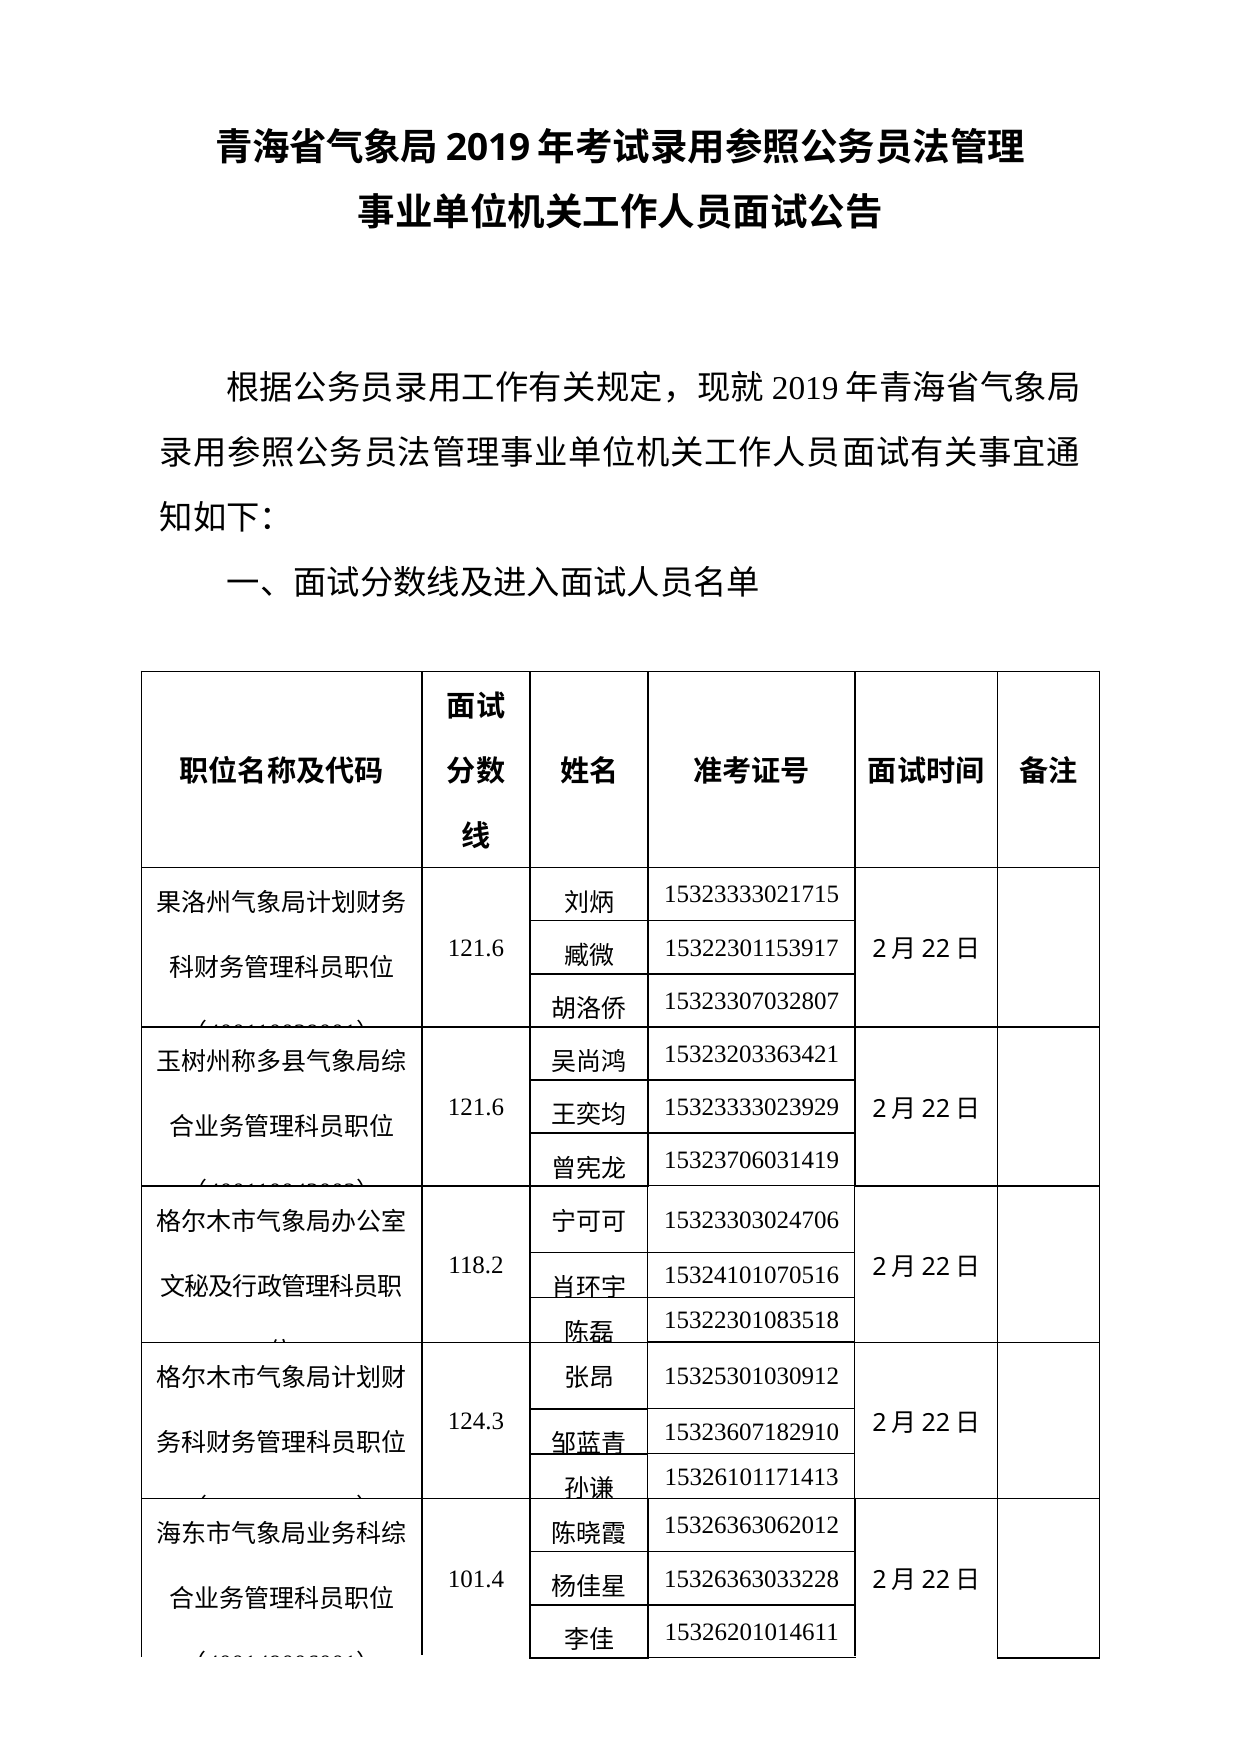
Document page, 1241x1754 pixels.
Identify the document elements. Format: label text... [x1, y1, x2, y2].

table_cell 121.6 [423, 868, 529, 1026]
table_cell 15325301030912 [648, 1343, 854, 1408]
table_cell 格尔木市气象局办公室文秘及行政管理科员职位 （400110049001） [142, 1187, 421, 1341]
table_cell 王奕均 [531, 1081, 647, 1132]
table_cell 118.2 [423, 1187, 529, 1341]
text 根据公务员录用工作有关规定，现就2019年青海省气象局录用参照公务员法管理事业单位机关工作人员面试有关事宜通知如下： [159, 353, 1081, 548]
text 事业单位机关工作人员面试公告 [159, 177, 1081, 242]
table_cell 2月22日 [855, 1187, 997, 1341]
table_cell 臧微 [531, 921, 647, 973]
table_header 姓名 [531, 672, 647, 867]
table_header 准考证号 [649, 672, 854, 867]
table_cell 15324101070516 [648, 1253, 854, 1297]
table_cell 124.3 [423, 1343, 529, 1498]
table_cell 2月22日 [856, 1028, 997, 1185]
table_cell 吴尚鸿 [531, 1028, 647, 1079]
table_cell 陈晓霞 [531, 1499, 647, 1551]
table_cell 格尔木市气象局计划财务科财务管理科员职位 （400110049002） [142, 1343, 421, 1498]
table_cell [998, 1028, 1099, 1185]
table_header 备注 [998, 672, 1099, 867]
table_cell 宁可可 [531, 1187, 647, 1252]
table_cell 15322301083518 [648, 1298, 854, 1341]
table_cell 刘炳 [531, 868, 647, 920]
table_cell 海东市气象局业务科综合业务管理科员职位 （400149006001） [142, 1499, 422, 1657]
table_cell 101.4 [422, 1499, 529, 1657]
table_cell 李佳 [531, 1606, 647, 1657]
table_cell 15323203363421 [649, 1028, 854, 1079]
table_header 面试时间 [856, 672, 997, 867]
table_cell 杨佳星 [531, 1552, 647, 1604]
table_cell 2月22日 [856, 868, 997, 1026]
table_header 职位名称及代码 [142, 672, 421, 867]
table_cell 2月22日 [855, 1499, 997, 1657]
table_cell 15326101171413 [648, 1454, 854, 1498]
table_cell 15323607182910 [648, 1409, 854, 1453]
table_cell 玉树州称多县气象局综合业务管理科员职位（400110042002） [142, 1028, 421, 1185]
table_cell 15326363062012 [649, 1499, 854, 1551]
text 一、面试分数线及进入面试人员名单 [226, 548, 1081, 613]
table_cell 张昂 [531, 1343, 647, 1408]
table_cell [998, 868, 1099, 1026]
table_cell 果洛州气象局计划财务科财务管理科员职位（400110029001） [142, 868, 421, 1026]
table_cell 15323333023929 [649, 1081, 854, 1132]
table_cell 15322301153917 [649, 921, 854, 973]
table_cell 孙谦 [531, 1455, 647, 1498]
table_cell 胡洛侨 [531, 975, 647, 1026]
text 青海省气象局2019年考试录用参照公务员法管理 [159, 112, 1081, 177]
table_cell 15323303024706 [648, 1186, 854, 1252]
table_cell 邹蓝青 [531, 1410, 647, 1453]
table_cell 曾宪龙 [531, 1134, 647, 1185]
table_cell 15323706031419 [649, 1134, 854, 1185]
table_cell 15323307032807 [649, 975, 854, 1026]
table_cell [998, 1187, 1099, 1341]
table_cell 15323333021715 [649, 868, 854, 920]
table_cell 15326201014611 [649, 1606, 855, 1657]
table_cell 陈磊 [531, 1298, 647, 1341]
table_header 面试 分数线 [423, 672, 529, 867]
table_cell 121.6 [423, 1028, 529, 1185]
table_cell 2月22日 [855, 1343, 997, 1498]
table_cell 15326363033228 [649, 1552, 854, 1604]
table_cell [998, 1343, 1099, 1498]
table_cell [998, 1499, 1099, 1657]
table_cell 肖环宇 [531, 1253, 647, 1297]
